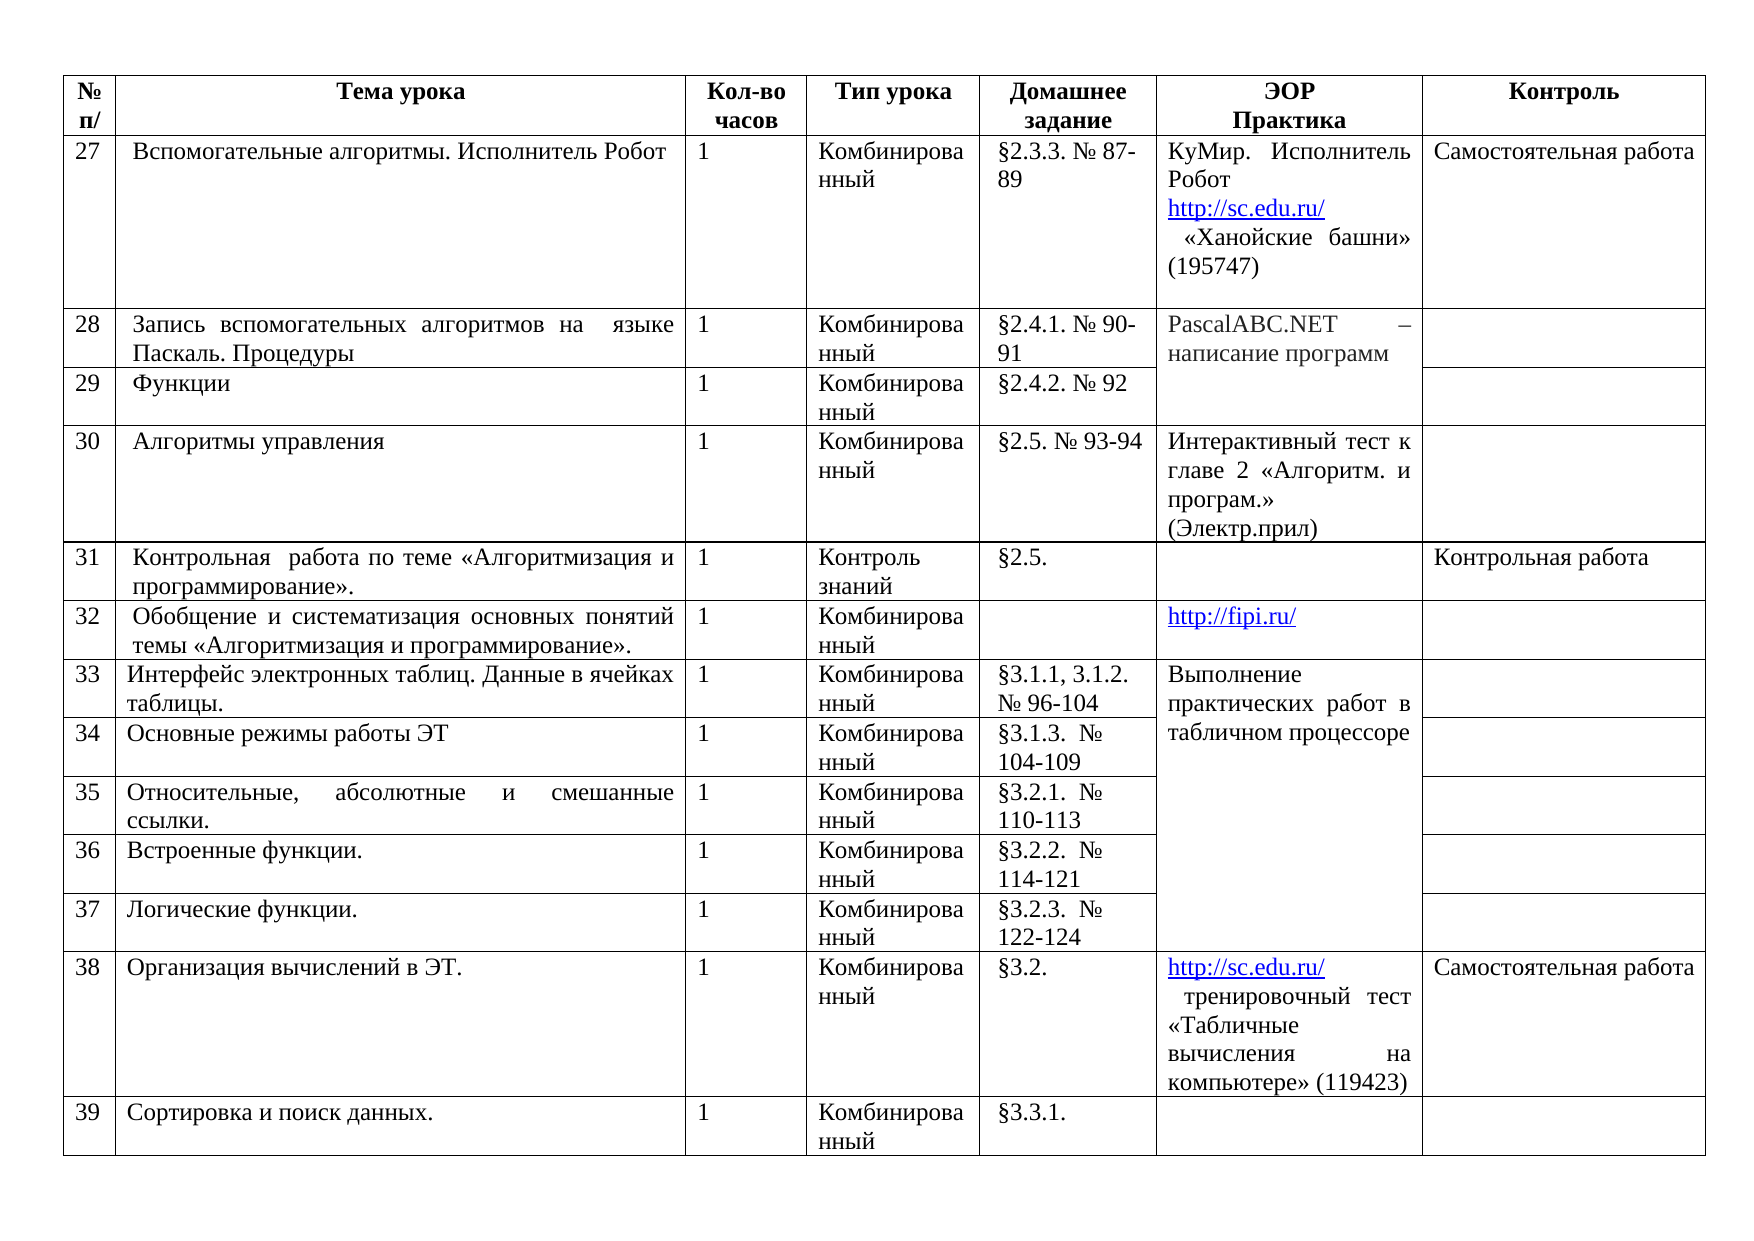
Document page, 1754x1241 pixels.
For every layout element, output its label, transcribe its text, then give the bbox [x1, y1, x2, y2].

table_cell §3.3.1. [980, 1097, 1156, 1154]
table_header Тип урока [807, 76, 979, 135]
table_cell Комбинированный [807, 1097, 979, 1154]
table_cell Организация вычислений в ЭТ. [116, 952, 685, 1096]
table_cell 1 [686, 543, 806, 600]
table_cell §3.1.3. № 104-109 [980, 718, 1156, 776]
table_cell 1 [686, 718, 806, 776]
table_cell 36 [64, 835, 115, 893]
table_cell [1157, 1097, 1422, 1154]
table_cell §2.5. [980, 543, 1156, 600]
table_cell [1423, 835, 1705, 893]
table_cell Интерактивный тест к главе 2 «Алгоритм. и програм.» (Электр.прил) [1157, 426, 1422, 541]
table_cell Комбинированный [807, 718, 979, 776]
table_cell Комбинированный [807, 835, 979, 893]
table_header Контроль [1423, 76, 1705, 135]
table_cell [1423, 660, 1705, 717]
table_cell Сортировка и поиск данных. [116, 1097, 685, 1154]
table_cell [1157, 543, 1422, 600]
table_cell [1423, 777, 1705, 834]
table_cell Комбинированный [807, 660, 979, 717]
table_cell Комбинированный [807, 894, 979, 951]
table_cell [980, 601, 1156, 658]
table_cell [1423, 368, 1705, 425]
table_cell http://fipi.ru/ [1157, 601, 1422, 658]
table_cell 27 [64, 136, 115, 308]
table_cell §3.2. [980, 952, 1156, 1096]
table_cell 1 [686, 777, 806, 834]
table_cell [1423, 601, 1705, 658]
table_cell 1 [686, 894, 806, 951]
table_cell §2.5. № 93-94 [980, 426, 1156, 541]
table_cell 1 [686, 426, 806, 541]
table_cell [1423, 426, 1705, 541]
table_cell 37 [64, 894, 115, 951]
table_cell 1 [686, 952, 806, 1096]
table_header №п/п [64, 76, 115, 135]
table_cell 1 [686, 309, 806, 367]
table_cell 1 [686, 368, 806, 425]
table_cell Функции [116, 368, 685, 425]
table_cell 1 [686, 1097, 806, 1154]
table_cell Самостоятельная работа [1423, 136, 1705, 308]
table_cell Основные режимы работы ЭТ [116, 718, 685, 776]
table_cell Комбинированный [807, 368, 979, 425]
table_cell 30 [64, 426, 115, 541]
table_cell Комбинированный [807, 136, 979, 308]
table_cell Вспомогательные алгоритмы. Исполнитель Робот [116, 136, 685, 308]
table_cell [1423, 718, 1705, 776]
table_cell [1157, 136, 1422, 308]
table_cell 38 [64, 952, 115, 1096]
table_cell §2.4.2. № 92 [980, 368, 1156, 425]
table_cell Запись вспомогательных алгоритмов на языке Паскаль. Процедуры [116, 309, 685, 367]
table_cell Встроенные функции. [116, 835, 685, 893]
table_cell Комбинированный [807, 426, 979, 541]
table_cell Комбинированный [807, 952, 979, 1096]
table_cell Комбинированный [807, 601, 979, 658]
table_cell Контрольная работа по теме «Алгоритмизация и программирование». [116, 543, 685, 600]
table_cell Относительные, абсолютные и смешанные ссылки. [116, 777, 685, 834]
table_cell Алгоритмы управления [116, 426, 685, 541]
table_header Домашнее задание [980, 76, 1156, 135]
table_cell Самостоятельная работа [1423, 952, 1705, 1096]
table_cell PascalABC.NET – написание программ [1157, 309, 1422, 425]
table_cell 39 [64, 1097, 115, 1154]
table_cell §3.2.2. № 114-121 [980, 835, 1156, 893]
table_cell §3.2.3. № 122-124 [980, 894, 1156, 951]
table_cell 32 [64, 601, 115, 658]
table_cell §3.2.1. № 110-113 [980, 777, 1156, 834]
table_cell [1423, 894, 1705, 951]
table_cell Логические функции. [116, 894, 685, 951]
table_cell 28 [64, 309, 115, 367]
table_header Тема урока [116, 76, 685, 135]
table_cell §2.4.1. № 90-91 [980, 309, 1156, 367]
table_cell Выполнение практических работ в табличном процессоре [1157, 660, 1422, 951]
table_cell Обобщение и систематизация основных понятий темы «Алгоритмизация и программирование». [116, 601, 685, 658]
table_cell http://sc.edu.ru/ тренировочный тест «Табличные вычисления на компьютере» (119423) [1157, 952, 1422, 1096]
table_cell 35 [64, 777, 115, 834]
table_cell 1 [686, 835, 806, 893]
table_cell 33 [64, 660, 115, 717]
table_cell Комбинированный [807, 777, 979, 834]
table_cell 1 [686, 601, 806, 658]
table_cell 29 [64, 368, 115, 425]
table_cell [1423, 1097, 1705, 1154]
table_cell §3.1.1, 3.1.2. № 96-104 [980, 660, 1156, 717]
table_cell 34 [64, 718, 115, 776]
table_cell [1423, 309, 1705, 367]
table_header ЭОР Практика [1157, 76, 1422, 135]
table_cell §2.3.3. № 87-89 [980, 136, 1156, 308]
table_cell Интерфейс электронных таблиц. Данные в ячейках таблицы. [116, 660, 685, 717]
table_cell Контрольная работа [1423, 543, 1705, 600]
table_cell 1 [686, 660, 806, 717]
table_cell 1 [686, 136, 806, 308]
table_cell Контроль знаний [807, 543, 979, 600]
table_header Кол-во часов [686, 76, 806, 135]
table_cell 31 [64, 543, 115, 600]
table_cell Комбинированный [807, 309, 979, 367]
